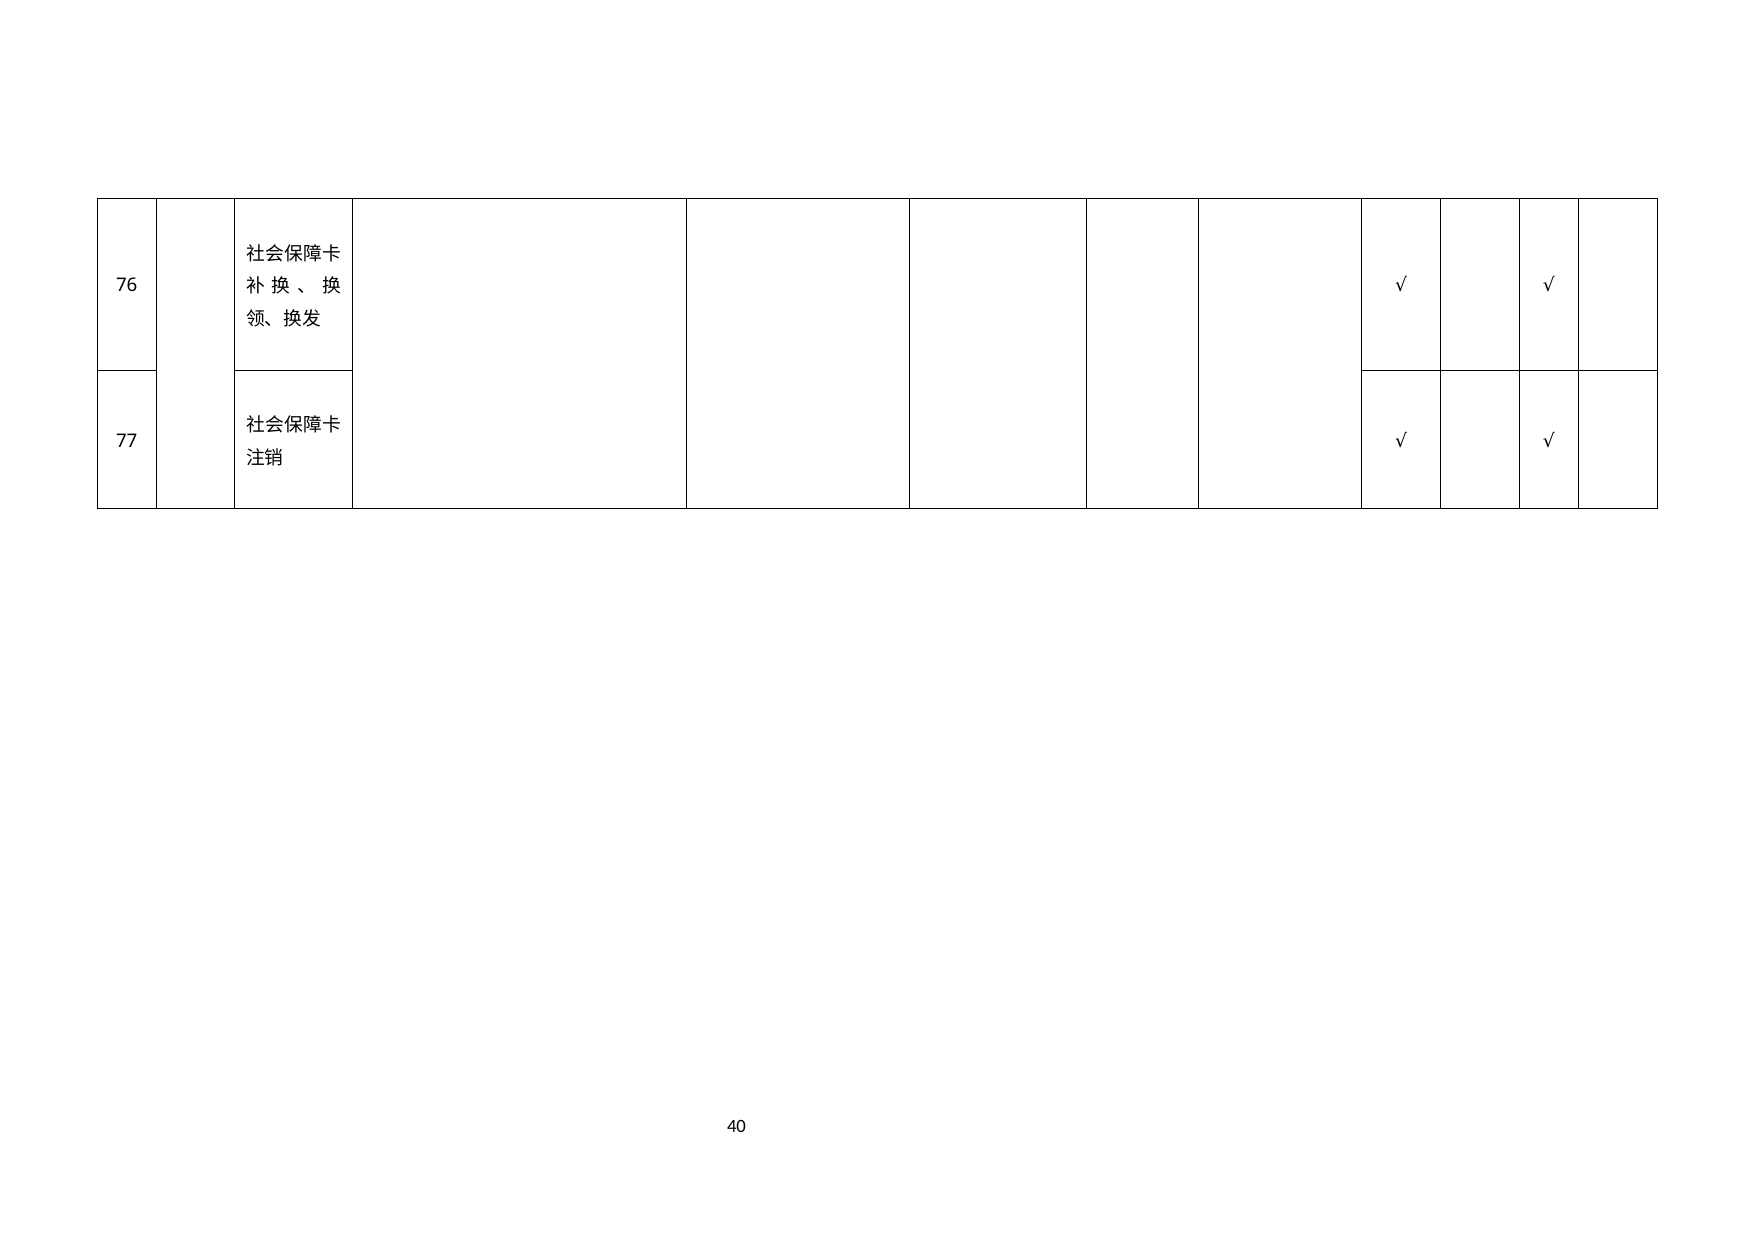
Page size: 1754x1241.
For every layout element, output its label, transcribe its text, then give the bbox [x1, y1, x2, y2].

table_cell [1579, 371, 1657, 508]
table_cell √ [1520, 199, 1578, 370]
table_cell [1441, 371, 1519, 508]
table_cell 社会保障卡补换、换领、换发 [235, 199, 352, 370]
table_cell √ [1520, 371, 1578, 508]
table_cell [1441, 199, 1519, 370]
table_cell √ [1362, 199, 1440, 370]
table_cell 76 [98, 199, 156, 370]
table_cell [1579, 199, 1657, 370]
table_cell 社会保障卡注销 [235, 371, 352, 508]
table_cell 77 [98, 371, 156, 508]
table_cell √ [1362, 371, 1440, 508]
